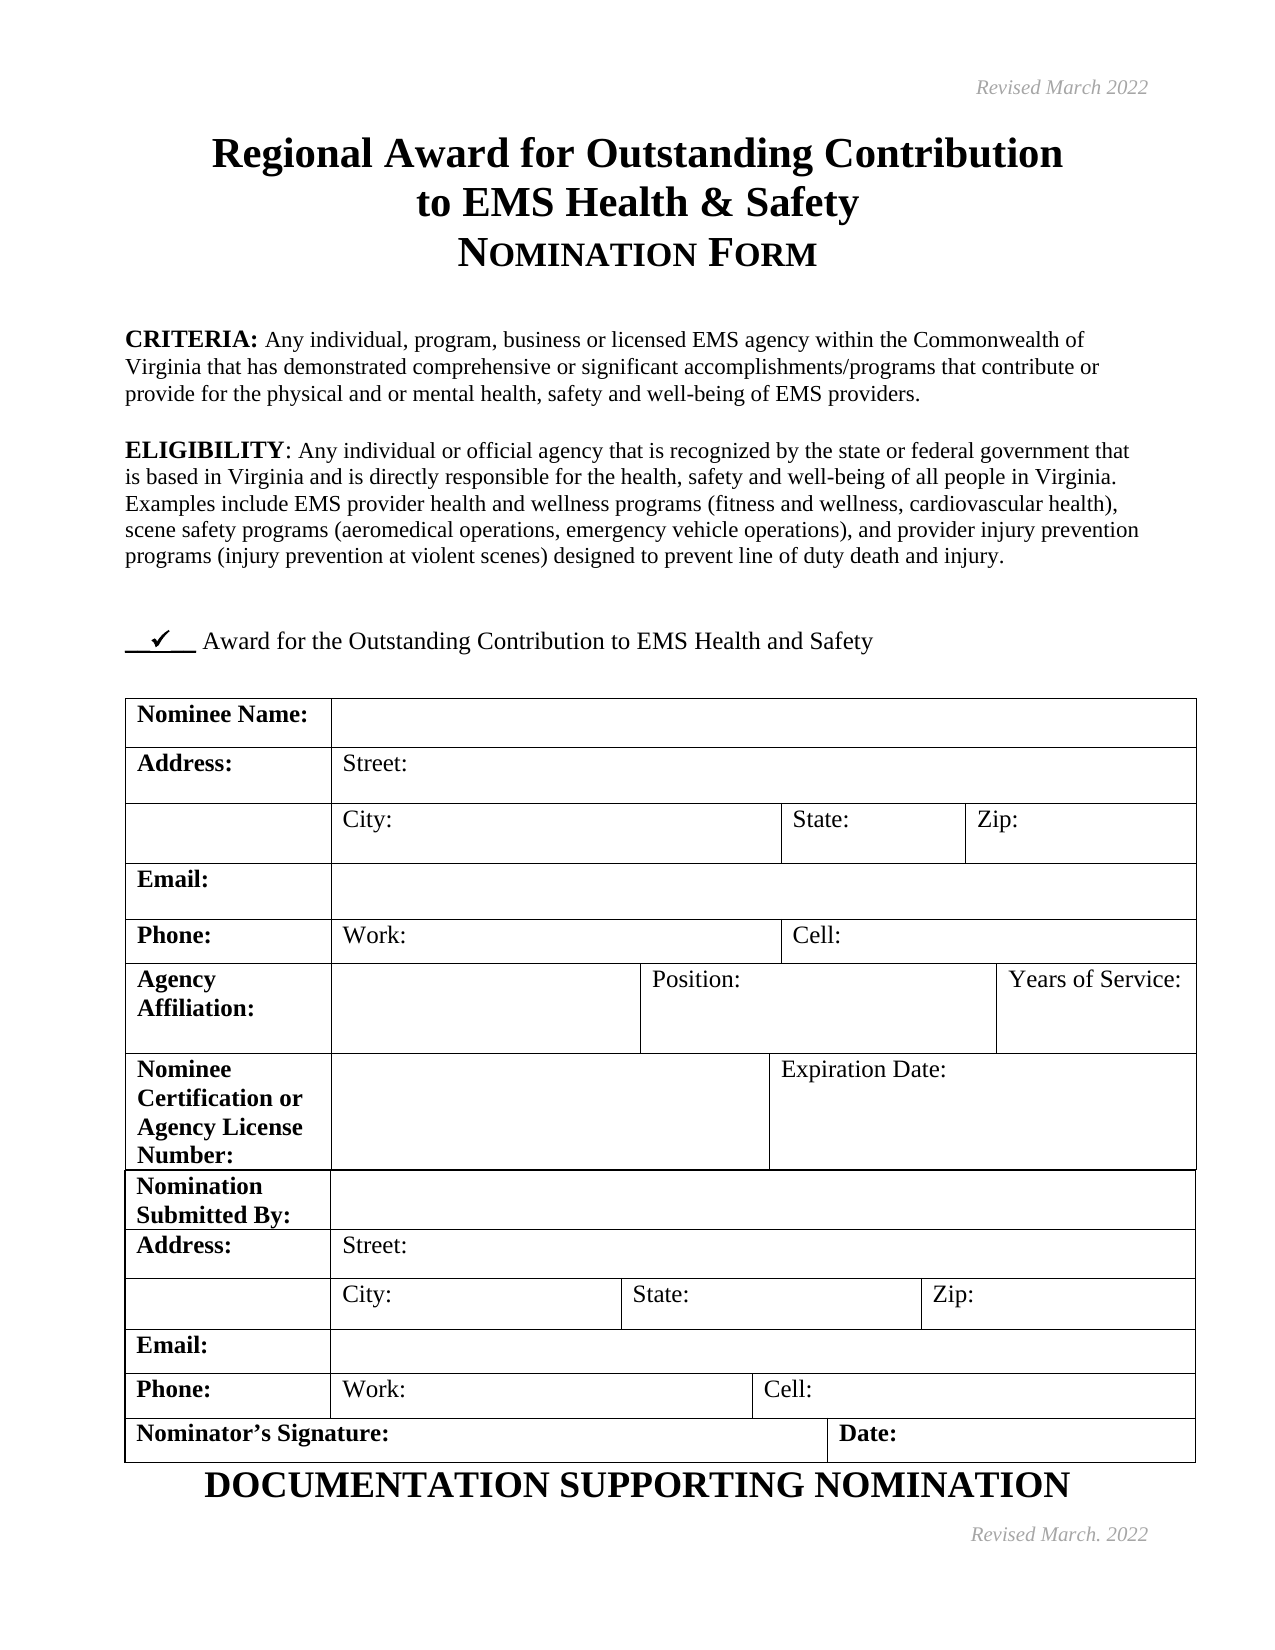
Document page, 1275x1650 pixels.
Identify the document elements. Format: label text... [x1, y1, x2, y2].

text Regional Award for Outstanding Contribution [125, 128, 1150, 177]
table_cell Expiration Date: [770, 1054, 1196, 1169]
text DOCUMENTATION SUPPORTING NOMINATION [125, 1463, 1150, 1506]
table_cell Address: [126, 1230, 330, 1278]
table_cell Work: [332, 920, 781, 963]
table_header Nomination Submitted By: [126, 1171, 330, 1229]
table_header [332, 699, 1196, 747]
table_cell Cell: [753, 1374, 1195, 1417]
table_cell Cell: [782, 920, 1196, 963]
table_cell [332, 864, 1196, 919]
text CRITERIA: Any individual, program, business or licensed EMS agency within the Commonwealth of Virginia that has demonstrated comprehensive or significant accomplishments/programs that contribute or provide for the physical and or mental health, safety and well-being of EMS providers. [125, 324, 1150, 406]
table_cell Zip: [922, 1279, 1195, 1329]
table_cell Position: [641, 964, 996, 1053]
table_cell Nominee Certification or Agency License Number: [126, 1054, 331, 1169]
table_cell Date: [828, 1419, 1195, 1462]
table_cell Nominator’s Signature: [126, 1419, 827, 1462]
table_cell [332, 1054, 769, 1169]
table_cell Zip: [966, 804, 1196, 863]
table_header Nominee Name: [126, 699, 331, 747]
table_cell Street: [332, 748, 1196, 803]
table_cell Phone: [126, 920, 331, 963]
table_cell Phone: [126, 1374, 330, 1417]
text ____ Award for the Outstanding Contribution to Health and Safety [125, 626, 1150, 655]
table_cell State: [622, 1279, 921, 1329]
table_cell [126, 1279, 330, 1329]
table_cell City: [332, 804, 781, 863]
text ELIGIBILITY: Any individual or official agency that is recognized by the state or federal government that is based in Virginia and is directly responsible for the health, safety and well-being of all people in Virginia. Examples include EMS provider health and wellness programs (fitness and wellness, cardiovascular health), scene safety programs (aeromedical operations, emergency vehicle operations), and provider injury prevention programs (injury prevention at violent scenes) designed to prevent line of duty death and injury. [125, 435, 1150, 569]
table_cell Years of Service: [997, 964, 1196, 1053]
table_cell [332, 964, 640, 1053]
table_cell City: [331, 1279, 621, 1329]
table_cell Agency Affiliation: [126, 964, 331, 1053]
table_cell Address: [126, 748, 331, 803]
table_cell Email: [126, 864, 331, 919]
table_cell [331, 1330, 1195, 1373]
table_cell Email: [126, 1330, 330, 1373]
table_header [331, 1171, 1195, 1229]
table_cell Work: [331, 1374, 752, 1417]
table_cell Street: [331, 1230, 1195, 1278]
text to EMS Health & Safety [125, 177, 1150, 226]
table_cell [126, 804, 331, 863]
text Nomination Form [125, 226, 1150, 275]
table_cell State: [782, 804, 965, 863]
